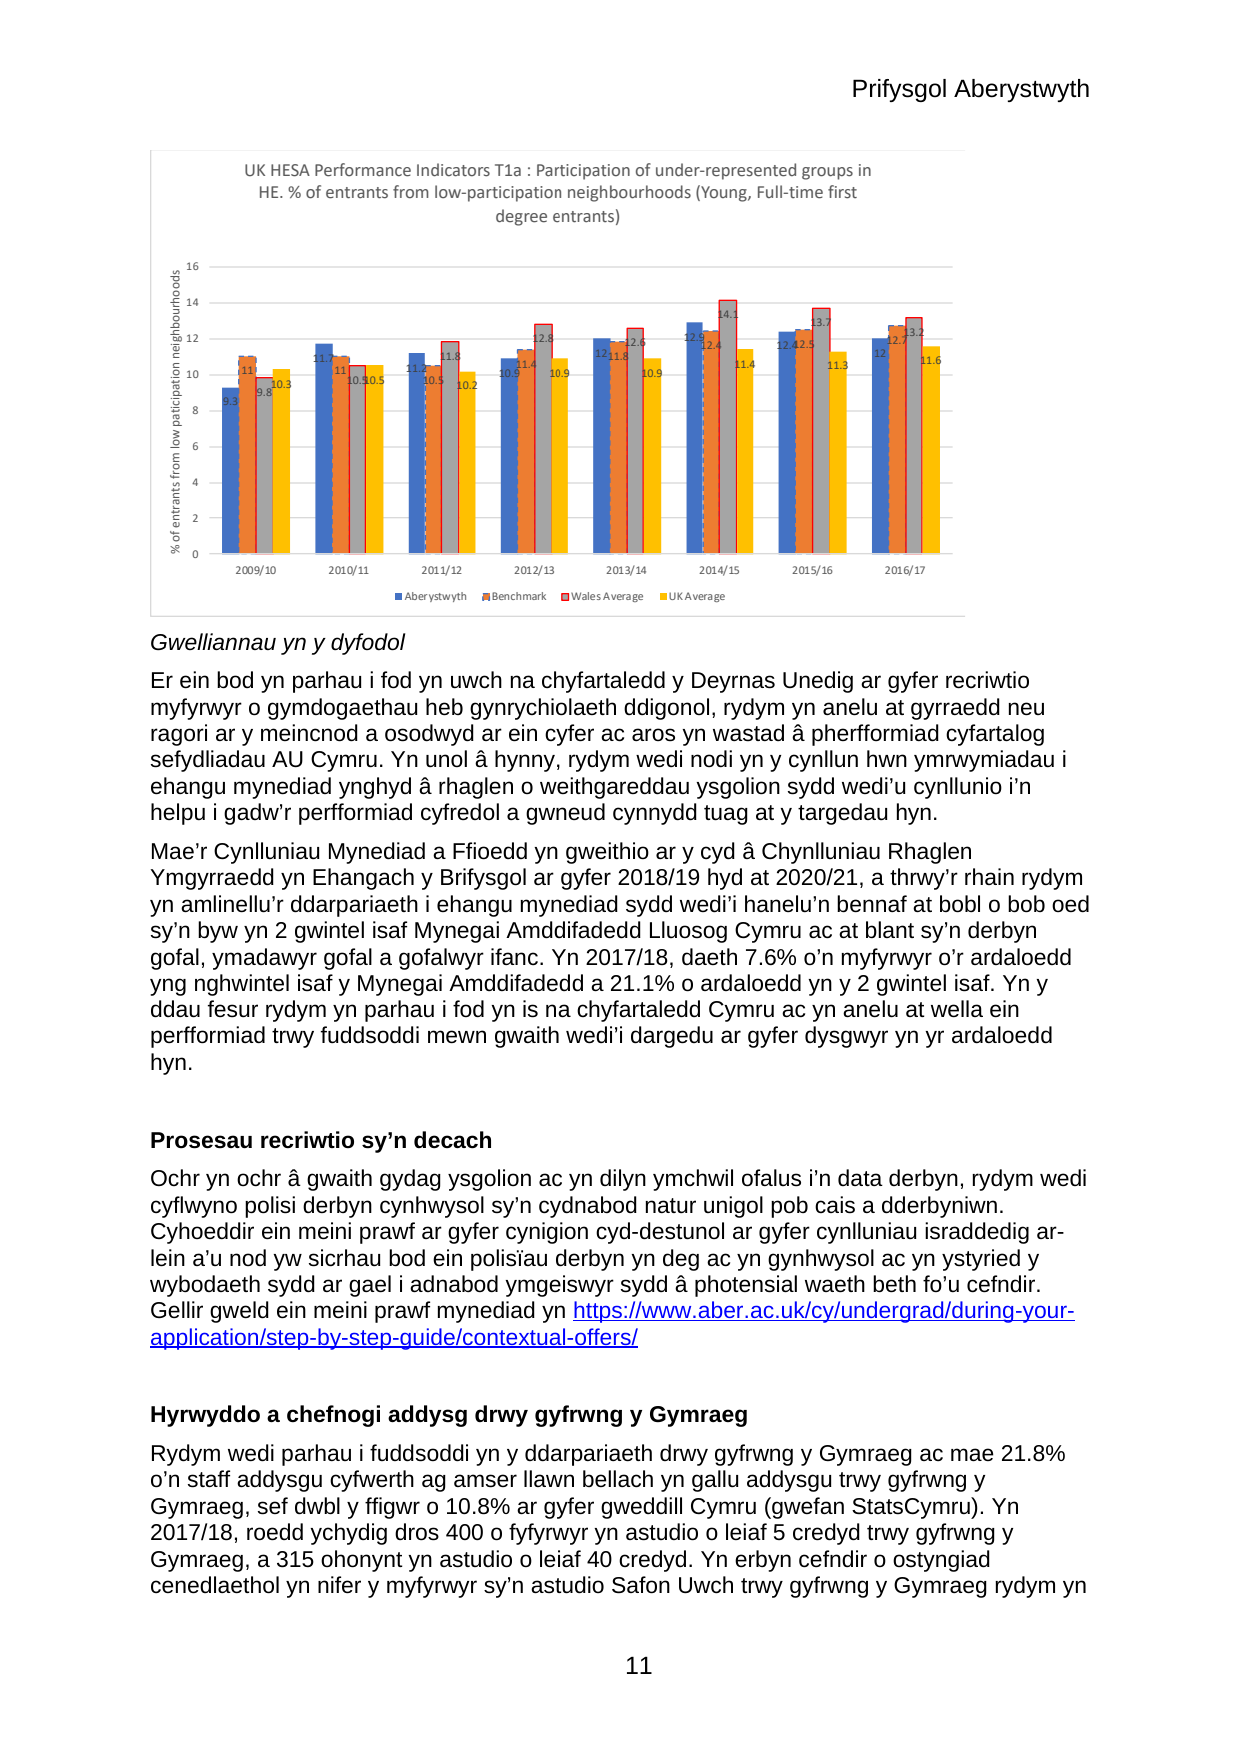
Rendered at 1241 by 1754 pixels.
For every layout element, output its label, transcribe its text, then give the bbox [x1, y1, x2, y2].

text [150, 1440, 1090, 1598]
text Prosesau recriwtio sy’n decach [150, 1127, 1090, 1153]
text Hyrwyddo a chefnogi addysg drwy gyfrwng y Gymraeg [150, 1401, 1090, 1428]
text Er ein bod yn parhau i fod yn uwch na chyfartaledd y Deyrnas Unedig ar gyfer recriwtio myfyrwyr o gymdogaethau heb gynrychiolaeth ddigonol, rydym yn anelu at gyrraedd neu ragori ar y meincnod a osodwyd ar ein cyfer ac aros yn wastad â pherfformiad cyfartalog sefydliadau AU Cymru. Yn unol â hynny, rydym wedi nodi yn y cynllun hwn ymrwymiadau i ehangu mynediad ynghyd â rhaglen o weithgareddau ysgolion sydd wedi’u cynllunio i’n helpu i gadw’r perfformiad cyfredol a gwneud cynnydd tuag at y targedau hyn. [150, 667, 1090, 826]
text Ochr yn ochr â gwaith gydag ysgolion ac yn dilyn ymchwil ofalus i’n data derbyn, rydym wedi cyflwyno polisi derbyn cynhwysol sy’n cydnabod natur unigol pob cais a dderbyniwn. Cyhoeddir ein meini prawf ar gyfer cynigion cyd-destunol ar gyfer cynlluniau israddedig ar-lein a’u nod yw sicrhau bod ein polisïau derbyn yn deg ac yn gynhwysol ac yn ystyried y wybodaeth sydd ar gael i adnabod ymgeiswyr sydd â photensial waeth beth fo’u cefndir. Gellir gweld ein meini prawf mynediad yn https://www.aber.ac.uk/cy/undergrad/during-your-application/step-by-step-guide/contextual-offers/ [150, 1165, 1090, 1350]
text Gwelliannau yn y dyfodol [150, 628, 1090, 655]
text Mae’r Cynlluniau Mynediad a Ffioedd yn gweithio ar y cyd â Chynlluniau Rhaglen Ymgyrraedd yn Ehangach y Brifysgol ar gyfer 2018/19 hyd at 2020/21, a thrwy’r rhain rydym yn amlinellu’r ddarpariaeth i ehangu mynediad sydd wedi’i hanelu’n bennaf at bobl o bob oed sy’n byw yn 2 gwintel isaf Mynegai Amddifadedd Lluosog Cymru ac at blant sy’n derbyn gofal, ymadawyr gofal a gofalwyr ifanc. Yn 2017/18, daeth 7.6% o’n myfyrwyr o’r ardaloedd yng nghwintel isaf y Mynegai Amddifadedd a 21.1% o ardaloedd yn y 2 gwintel isaf. Yn y ddau fesur rydym yn parhau i fod yn is na chyfartaledd Cymru ac yn anelu at wella ein perfformiad trwy fuddsoddi mewn gwaith wedi’i dargedu ar gyfer dysgwyr yn yr ardaloedd hyn. [150, 838, 1090, 1075]
